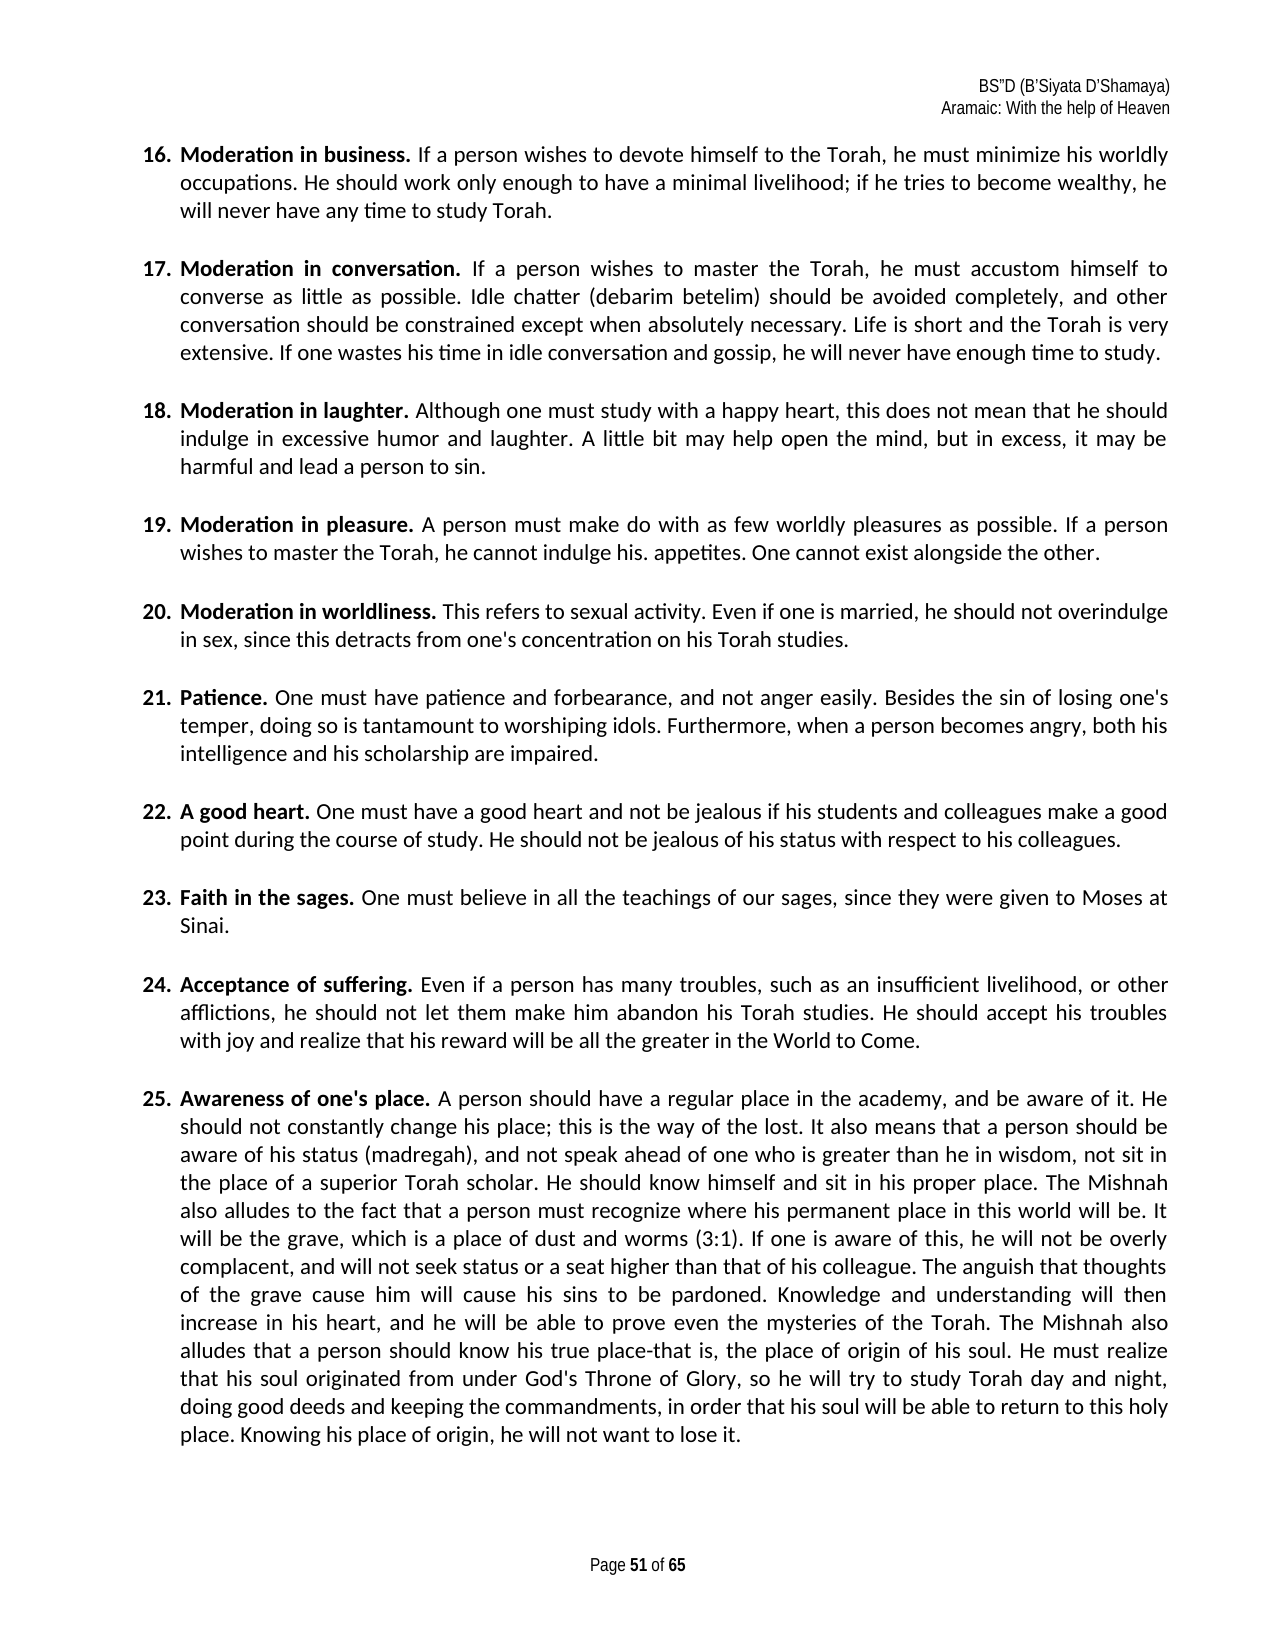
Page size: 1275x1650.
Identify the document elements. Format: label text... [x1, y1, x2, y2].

list Awareness of one's place. A person should have a regular place in the academy, and be aware of it. He should not constantly change his place; this is the way of the lost. It also means that a person should be aware of his status (madregah), and not speak ahead of one who is greater than he in wisdom, not sit in the place of a superior Torah scholar. He should know himself and sit in his proper place. The Mishnah also alludes to the fact that a person must recognize where his permanent place in this world will be. It will be the grave, which is a place of dust and worms (3:1). If one is aware of this, he will not be overly complacent, and will not seek status or a seat higher than that of his colleague. The anguish that thoughts of the grave cause him will cause his sins to be pardoned. Knowledge and understanding will then increase in his heart, and he will be able to prove even the mysteries of the Torah. The Mishnah also alludes that a person should know his true place-that is, the place of origin of his soul. He must realize that his soul originated from under God's Throne of Glory, so he will try to study Torah day and night, doing good deeds and keeping the commandments, in order that his soul will be able to return to this holy place. Knowing his place of origin, he will not want to lose it. [142, 1084, 1170, 1448]
list Faith in the sages. One must believe in all the teachings of our sages, since they were given to Moses at Sinai. [142, 883, 1170, 939]
list Moderation in worldliness. This refers to sexual activity. Even if one is married, he should not overindulge in sex, since this detracts from one's concentration on his Torah studies. [142, 597, 1170, 653]
list Moderation in pleasure. A person must make do with as few worldly pleasures as possible. If a person wishes to master the Torah, he cannot indulge his. appetites. One cannot exist alongside the other. [142, 511, 1170, 567]
list A good heart. One must have a good heart and not be jealous if his students and colleagues make a good point during the course of study. He should not be jealous of his status with respect to his colleagues. [142, 797, 1170, 853]
list Moderation in business. If a person wishes to devote himself to the Torah, he must minimize his worldly occupations. He should work only enough to have a minimal livelihood; if he tries to become wealthy, he will never have any time to study Torah. [142, 140, 1170, 224]
list Moderation in conversation. If a person wishes to master the Torah, he must accustom himself to converse as little as possible. Idle chatter (debarim betelim) should be avoided completely, and other conversation should be constrained except when absolutely necessary. Life is short and the Torah is very extensive. If one wastes his time in idle conversation and gossip, he will never have enough time to study. [142, 254, 1170, 366]
list Patience. One must have patience and forbearance, and not anger easily. Besides the sin of losing one's temper, doing so is tantamount to worshiping idols. Furthermore, when a person becomes angry, both his intelligence and his scholarship are impaired. [142, 683, 1170, 767]
list Acceptance of suffering. Even if a person has many troubles, such as an insufficient livelihood, or other afflictions, he should not let them make him abandon his Torah studies. He should accept his troubles with joy and realize that his reward will be all the greater in the World to Come. [142, 970, 1170, 1054]
list Moderation in laughter. Although one must study with a happy heart, this does not mean that he should indulge in excessive humor and laughter. A little bit may help open the mind, but in excess, it may be harmful and lead a person to sin. [142, 396, 1170, 480]
